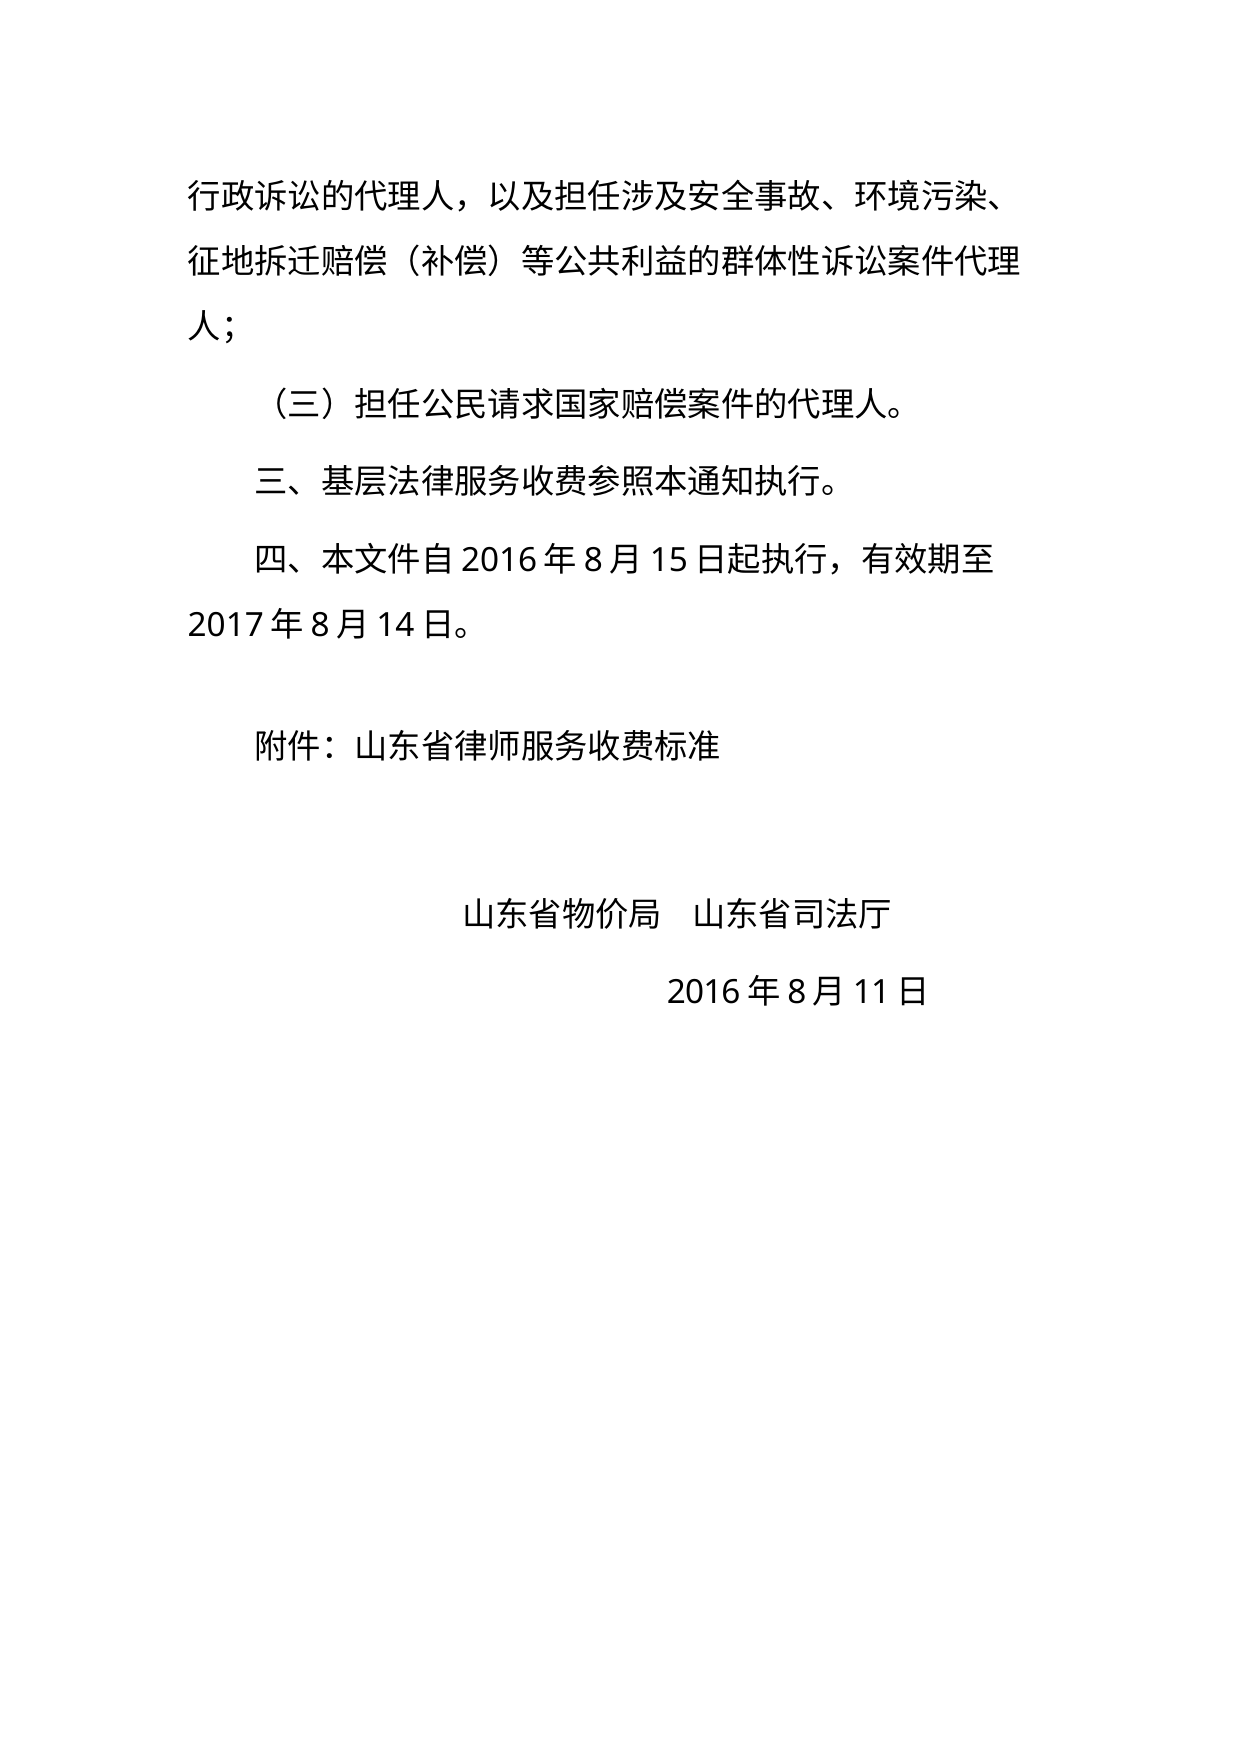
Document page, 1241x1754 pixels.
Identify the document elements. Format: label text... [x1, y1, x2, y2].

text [187, 162, 1053, 357]
text 三、基层法律服务收费参照本通知执行。 [187, 447, 1053, 512]
text 山东省物价局 山东省司法厅 [187, 879, 1053, 944]
text （三）担任公民请求国家赔偿案件的代理人。 [187, 369, 1053, 434]
text 四、本文件自2016年8月15日起执行，有效期至2017年8月14日。 [187, 524, 1053, 654]
text 附件：山东省律师服务收费标准 [187, 712, 1053, 777]
text 2016年8月11日 [187, 957, 1053, 1022]
